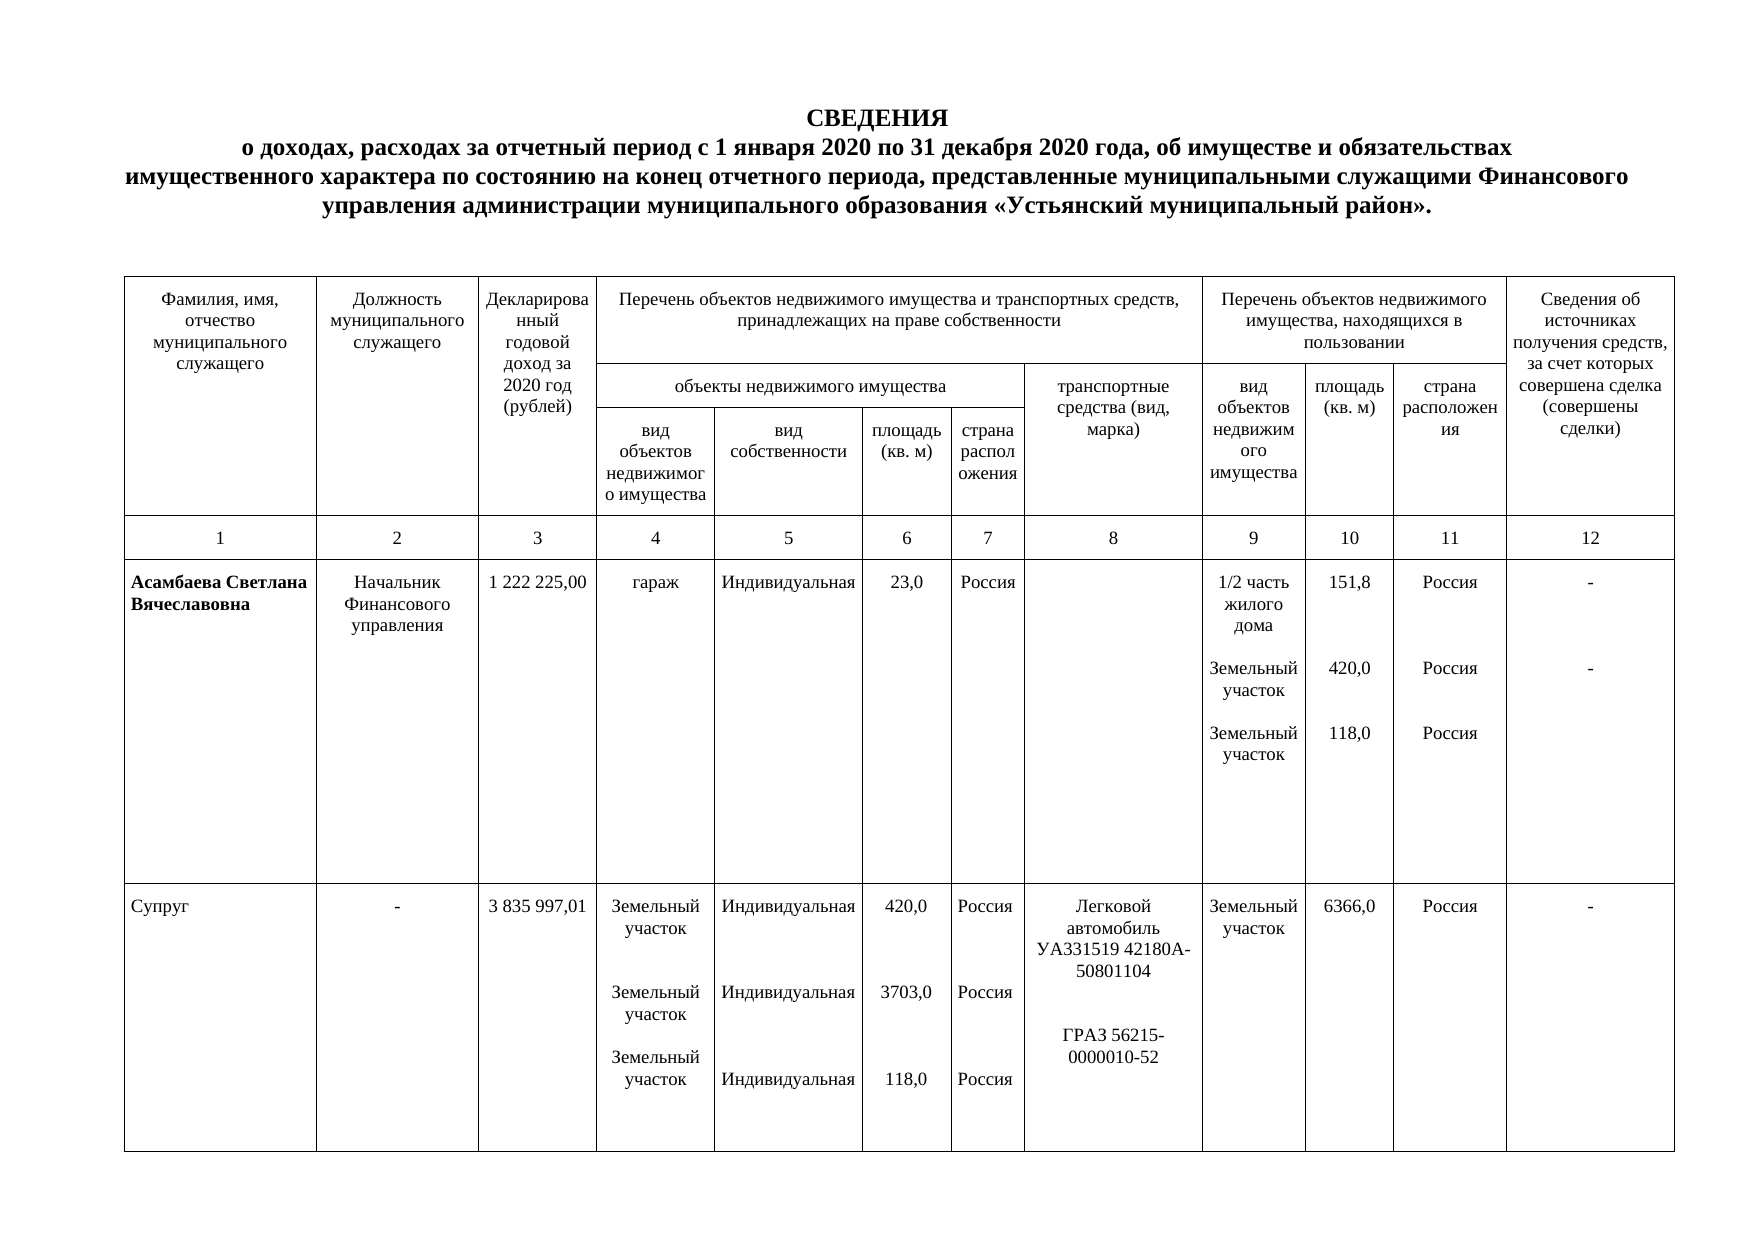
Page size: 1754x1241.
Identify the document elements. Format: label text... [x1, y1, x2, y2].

table_header Декларированный годовой доход за 2020 год (рублей) [479, 277, 596, 515]
table_cell вид собственности [715, 408, 862, 515]
table_cell Россия [1394, 884, 1506, 1151]
table_cell Земельный участок [1203, 884, 1305, 1151]
table_cell 7 [952, 516, 1024, 559]
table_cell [1025, 884, 1202, 1151]
table_cell вид объектов недвижимого имущества [1203, 364, 1305, 515]
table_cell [863, 884, 951, 1151]
table_cell [1025, 560, 1202, 883]
table_cell 10 [1306, 516, 1393, 559]
table_cell 3 [479, 516, 596, 559]
table_cell - - [1507, 560, 1674, 883]
table_cell площадь (кв. м) [863, 408, 951, 515]
table_cell 2 [317, 516, 478, 559]
table_cell объекты недвижимого имущества [597, 364, 1024, 407]
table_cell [715, 884, 862, 1151]
table_cell - [1507, 884, 1674, 1151]
table_header Фамилия, имя, отчество муниципального служащего [125, 277, 316, 515]
table_header Сведения об источниках получения средств, за счет которых совершена сделка (совершены сделки) [1507, 277, 1674, 515]
text имущественного характера по состоянию на конец отчетного периода, представленные муниципальными служащими Финансового управления администрации муниципального образования «Устьянский муниципальный район». [118, 161, 1636, 218]
table_cell гараж [597, 560, 714, 883]
table_cell Индивидуальная [715, 560, 862, 883]
table_cell 1/2 часть жилого дома Земельный участок Земельный участок [1203, 560, 1305, 883]
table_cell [952, 884, 1024, 1151]
table_cell Начальник Финансового управления [317, 560, 478, 883]
table_cell 6 [863, 516, 951, 559]
table_cell площадь (кв. м) [1306, 364, 1393, 515]
table_cell Россия Россия Россия [1394, 560, 1506, 883]
table_cell 9 [1203, 516, 1305, 559]
table_cell - [317, 884, 478, 1151]
table_header Перечень объектов недвижимого имущества, находящихся в пользовании [1203, 277, 1506, 363]
table_cell 23,0 [863, 560, 951, 883]
table_cell 5 [715, 516, 862, 559]
table_cell Асамбаева Светлана Вячеславовна [125, 560, 316, 883]
text СВЕДЕНИЯ [118, 103, 1636, 132]
table_header Должность муниципального служащего [317, 277, 478, 515]
table_cell 12 [1507, 516, 1674, 559]
table_cell 11 [1394, 516, 1506, 559]
table_cell 1 222 225,00 [479, 560, 596, 883]
table_cell 4 [597, 516, 714, 559]
table_header Перечень объектов недвижимого имущества и транспортных средств, принадлежащих на праве собственности [597, 277, 1202, 363]
table_cell страна расположения [1394, 364, 1506, 515]
table_cell Супруг [125, 884, 316, 1151]
table_cell 1 [125, 516, 316, 559]
table_cell страна расположения [952, 408, 1024, 515]
table_cell 8 [1025, 516, 1202, 559]
table_cell 6366,0 [1306, 884, 1393, 1151]
table_cell вид объектов недвижимого имущества [597, 408, 714, 515]
table_cell 151,8 420,0 118,0 [1306, 560, 1393, 883]
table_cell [597, 884, 714, 1151]
table_cell транспортные средства (вид, марка) [1025, 364, 1202, 515]
text о доходах, расходах за отчетный период с 1 января 2020 по 31 декабря 2020 года, об имуществе и обязательствах [118, 132, 1636, 161]
table_cell 3 835 997,01 [479, 884, 596, 1151]
table_cell Россия [952, 560, 1024, 883]
